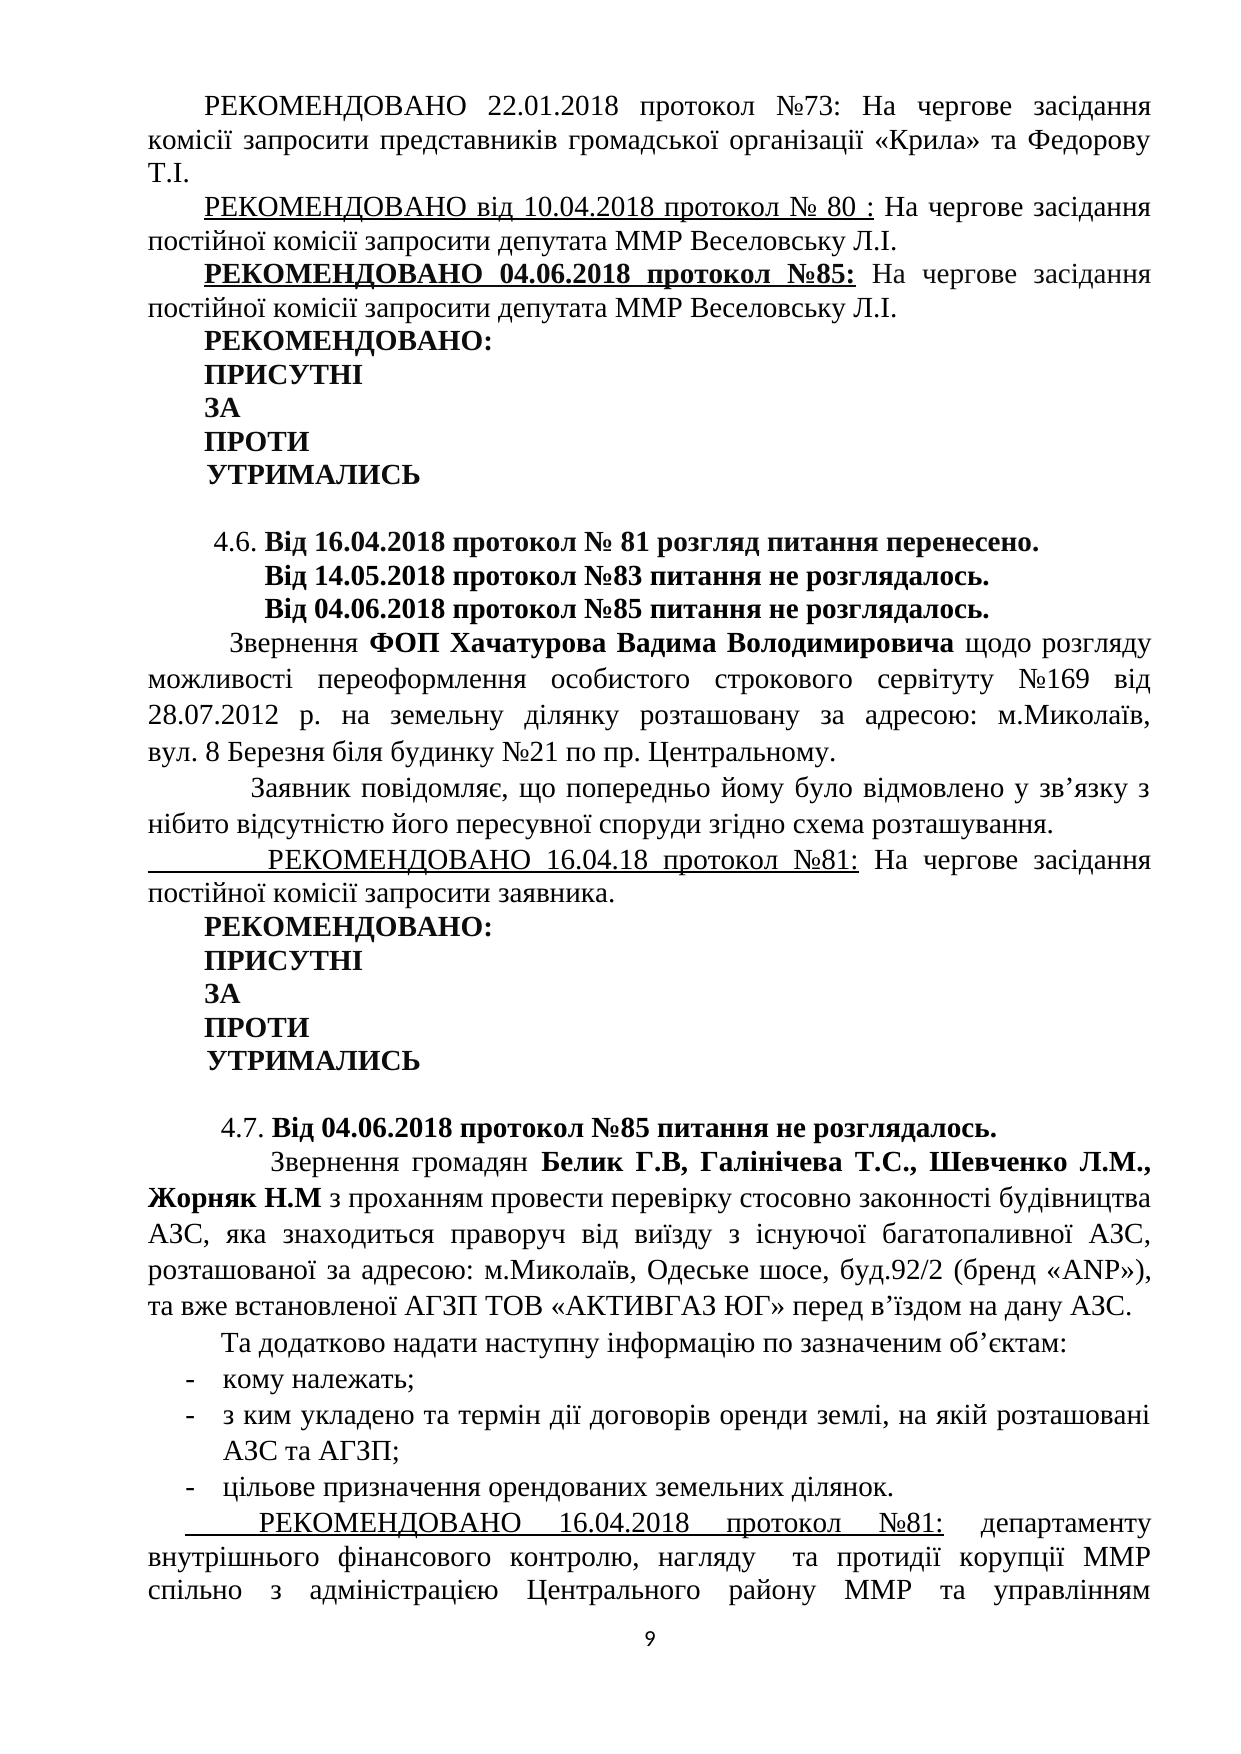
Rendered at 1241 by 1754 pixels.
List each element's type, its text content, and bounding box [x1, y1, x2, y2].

text Від 04.06.2018 протокол №85 питання не розглядалось. [148, 592, 1152, 625]
text ЗА [148, 390, 1152, 424]
text 4.6. Від 16.04.2018 протокол № 81 розгляд питання перенесено. [148, 524, 1152, 558]
text УТРИМАЛИСЬ [148, 1043, 1152, 1077]
text РЕКОМЕНДОВАНО 22.01.2018 протокол №73: На чергове засідання комісії запросити представників громадської організації «Крила» та Федорову Т.І. [148, 88, 1152, 189]
text 4.7. Від 04.06.2018 протокол №85 питання не розглядалось. [148, 1110, 1152, 1144]
text Звернення ФОП Хачатурова Вадима Володимировича щодо розгляду можливості переоформлення особистого строкового сервітуту №169 від 28.07.2012 р. на земельну ділянку розташовану за адресою: м.Миколаїв, вул. 8 Березня біля будинку №21 по пр. Центральному. [148, 625, 1152, 767]
text ПРИСУТНІ [148, 943, 1152, 976]
text ПРИСУТНІ [148, 357, 1152, 390]
text РЕКОМЕНДОВАНО 04.06.2018 протокол №85: На чергове засідання постійної комісії запросити депутата ММР Веселовську Л.І. [148, 256, 1152, 323]
text РЕКОМЕНДОВАНО 16.04.18 протокол №81: На чергове засідання постійної комісії запросити заявника. [148, 842, 1152, 909]
list цільове призначення орендованих земельних ділянок. [185, 1469, 1152, 1503]
text Від 14.05.2018 протокол №83 питання не розглядалось. [148, 558, 1152, 592]
text Звернення громадян Белик Г.В, Галінічева Т.С., Шевченко Л.М., Жорняк Н.М з проханням провести перевірку стосовно законності будівництва АЗС, яка знаходиться праворуч від виїзду з існуючої багатопаливної АЗС, розташованої за адресою: м.Миколаїв, Одеське шосе, буд.92/2 (бренд «ANP»), та вже встановленої АГЗП ТОВ «АКТИВГАЗ ЮГ» перед в’їздом на дану АЗС. [148, 1144, 1152, 1322]
text ПРОТИ [148, 424, 1152, 457]
list з ким укладено та термін дії договорів оренди землі, на якій розташовані АЗС та АГЗП; [185, 1397, 1152, 1467]
list кому належать; [185, 1361, 1152, 1394]
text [148, 1505, 1152, 1606]
text РЕКОМЕНДОВАНО: [148, 323, 1152, 357]
text Та додатково надати наступну інформацію по зазначеним об’єктам: [148, 1325, 1152, 1358]
text РЕКОМЕНДОВАНО: [148, 909, 1152, 943]
text ЗА [148, 976, 1152, 1010]
text Заявник повідомляє, що попередньо йому було відмовлено у зв’язку з нібито відсутністю його пересувної споруди згідно схема розташування. [148, 770, 1152, 839]
text РЕКОМЕНДОВАНО від 10.04.2018 протокол № 80 : На чергове засідання постійної комісії запросити депутата ММР Веселовську Л.І. [148, 189, 1152, 256]
text ПРОТИ [148, 1010, 1152, 1043]
text УТРИМАЛИСЬ [148, 457, 1152, 491]
